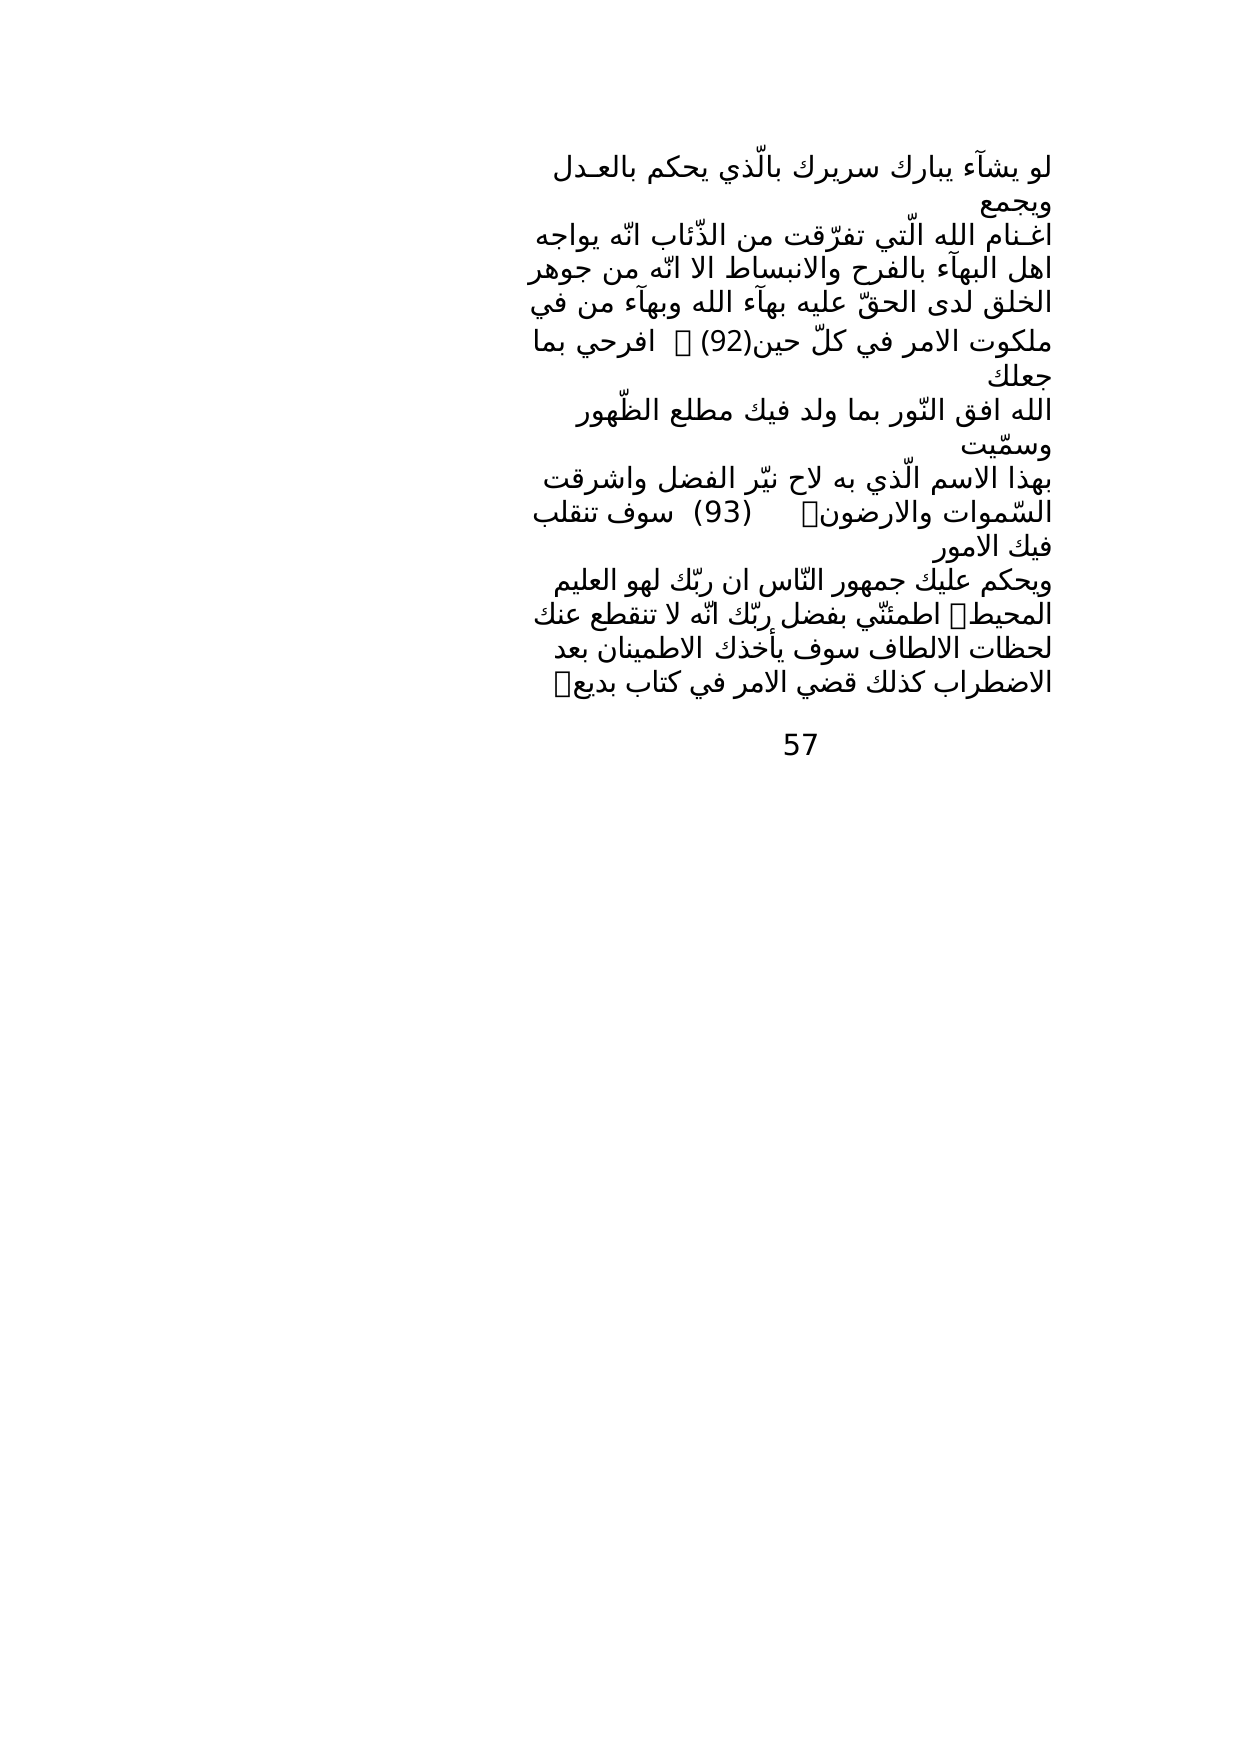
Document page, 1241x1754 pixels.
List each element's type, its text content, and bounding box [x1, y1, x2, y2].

text 57 [550, 728, 1053, 762]
text لو يشآء يبارك سريرك بالّذي يحكم بالعـدل ويجمع اغـنام الله الّتي تفرّقت من الذّئاب انّه يواجه اهل البهآء بالفرح والانبساط الا انّه من جوهر الخلق لدى الحقّ عليه بهآء الله وبهآء من في ملكوت الامر في كلّ حين (92) افرحي بما جعلك الله افق النّور بما ولد فيك مطلع الظّهور وسمّيت بهذا الاسم الّذي به لاح نيّر الفضل واشرقت السّموات والارضون (93) سوف تنقلب فيك الامور ويحكم عليك جمهور النّاس ان ربّك لهو العليم المحيط اطمئنّي بفضل ربّك انّه لا تنقطع عنك لحظات الالطاف سوف يأخذك الاطمينان بعد الاضطراب كذلك قضي الامر في كتاب بديع [512, 150, 1053, 728]
